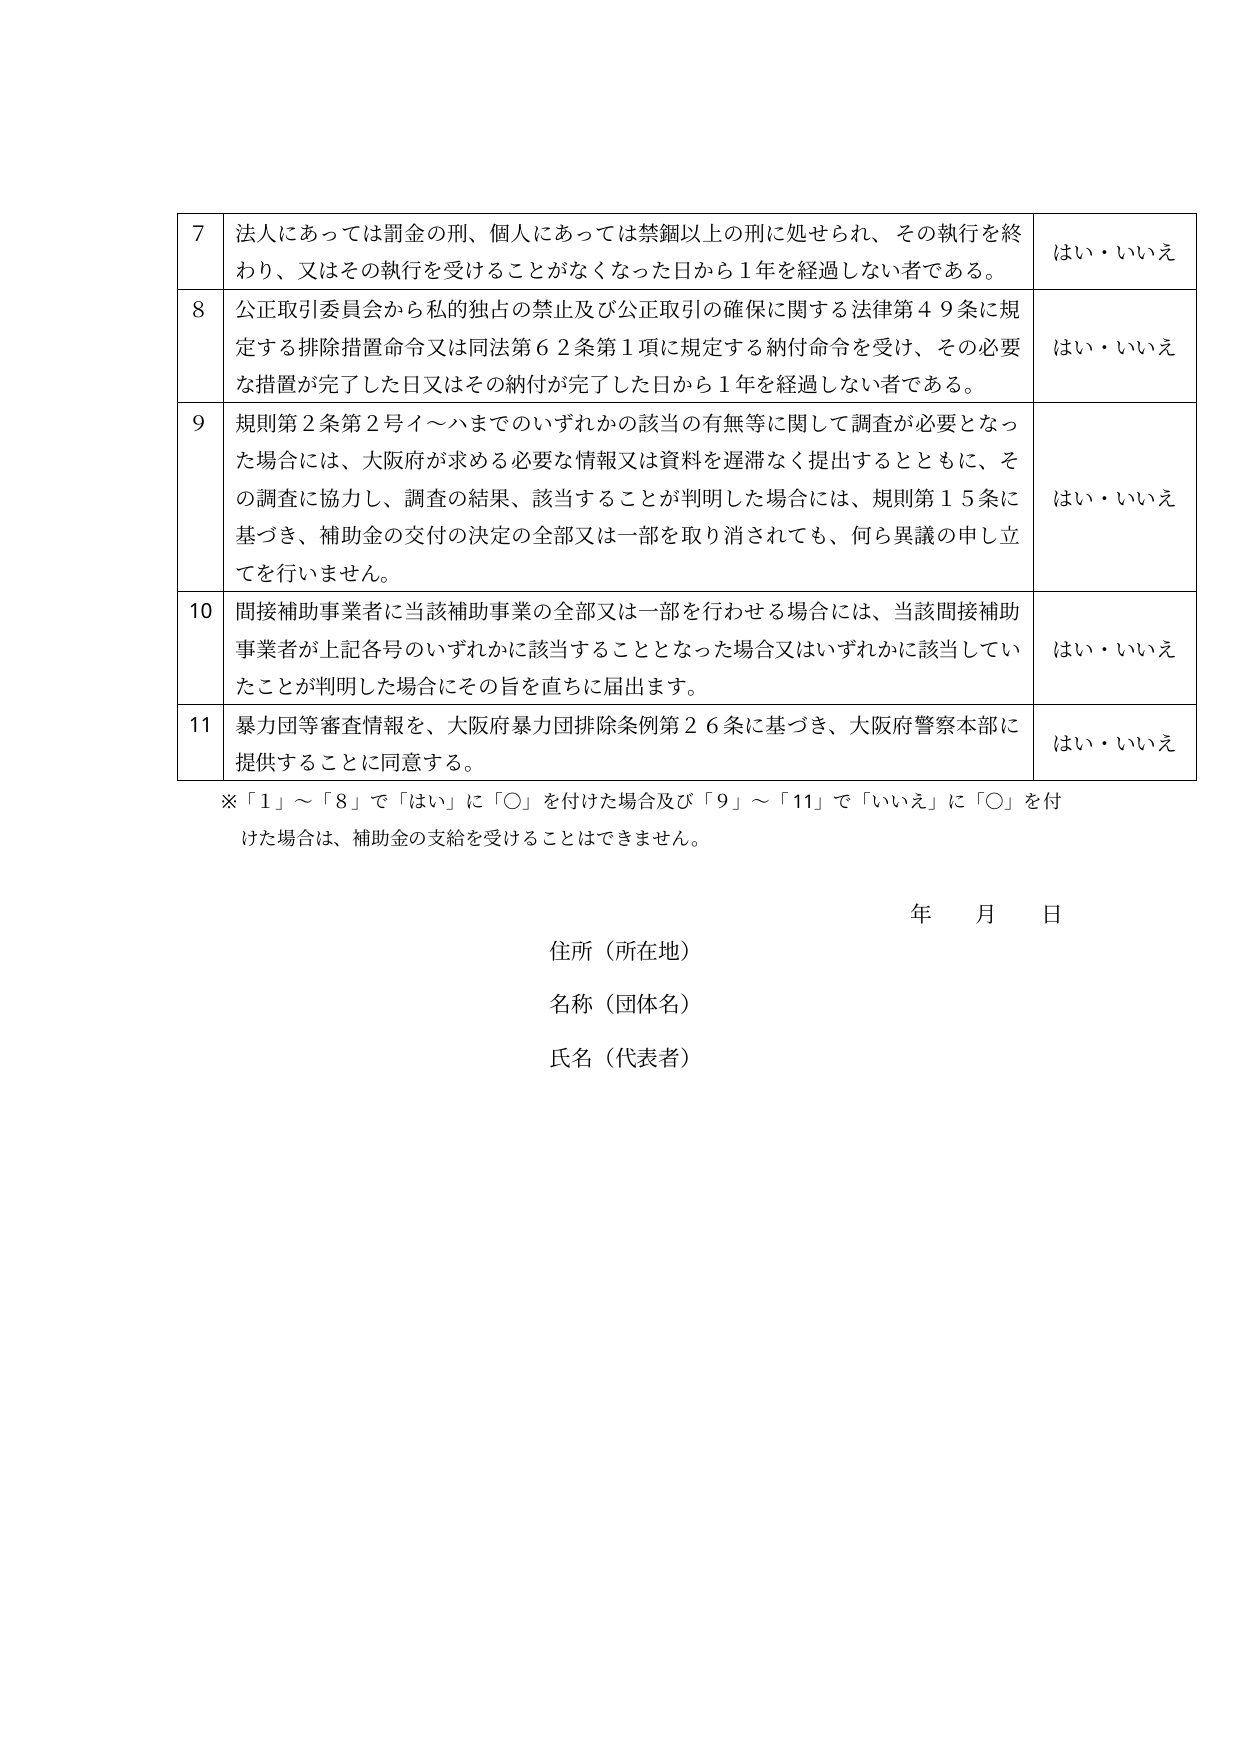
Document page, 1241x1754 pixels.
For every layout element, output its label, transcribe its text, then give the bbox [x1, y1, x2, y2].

table_cell 10 [178, 592, 223, 704]
table_cell はい・いいえ [1034, 705, 1196, 780]
table_cell はい・いいえ [1034, 214, 1196, 289]
table_cell ７ [178, 214, 223, 289]
table_cell 暴力団等審査情報を、大阪府暴力団排除条例第２６条に基づき、大阪府警察本部に提供することに同意する。 [224, 705, 1033, 780]
text 住所（所在地） [308, 931, 1063, 969]
table_cell 間接補助事業者に当該補助事業の全部又は一部を行わせる場合には、当該間接補助事業者が上記各号のいずれかに該当することとなった場合又はいずれかに該当していたことが判明した場合にその旨を直ちに届出ます。 [224, 592, 1033, 704]
table_cell はい・いいえ [1034, 403, 1196, 591]
table_cell ９ [178, 403, 223, 591]
table_cell 11 [178, 705, 223, 780]
table_cell 規則第２条第２号イ～ハまでのいずれかの該当の有無等に関して調査が必要となった場合には、大阪府が求める必要な情報又は資料を遅滞なく提出するとともに、その調査に協力し、調査の結果、該当することが判明した場合には、規則第１５条に基づき、補助金の交付の決定の全部又は一部を取り消されても、何ら異議の申し立てを行いません。 [224, 403, 1033, 591]
table_cell 公正取引委員会から私的独占の禁止及び公正取引の確保に関する法律第４９条に規定する排除措置命令又は同法第６２条第１項に規定する納付命令を受け、その必要な措置が完了した日又はその納付が完了した日から１年を経過しない者である。 [224, 290, 1033, 402]
text 氏名（代表者） [177, 1038, 1063, 1075]
text 名称（団体名） [177, 985, 1063, 1022]
text 年 月 日 [177, 894, 1063, 931]
table_cell はい・いいえ [1034, 592, 1196, 704]
table_cell 法人にあっては罰金の刑、個人にあっては禁錮以上の刑に処せられ、その執行を終わり、又はその執行を受けることがなくなった日から１年を経過しない者である。 [224, 214, 1033, 289]
table_cell ８ [178, 290, 223, 402]
table_cell はい・いいえ [1034, 290, 1196, 402]
text ※「１」～「８」で「はい」に「○」を付けた場合及び「９」～「11」で「いいえ」に「○」を付けた場合は、補助金の支給を受けることはできません。 [221, 781, 1063, 856]
